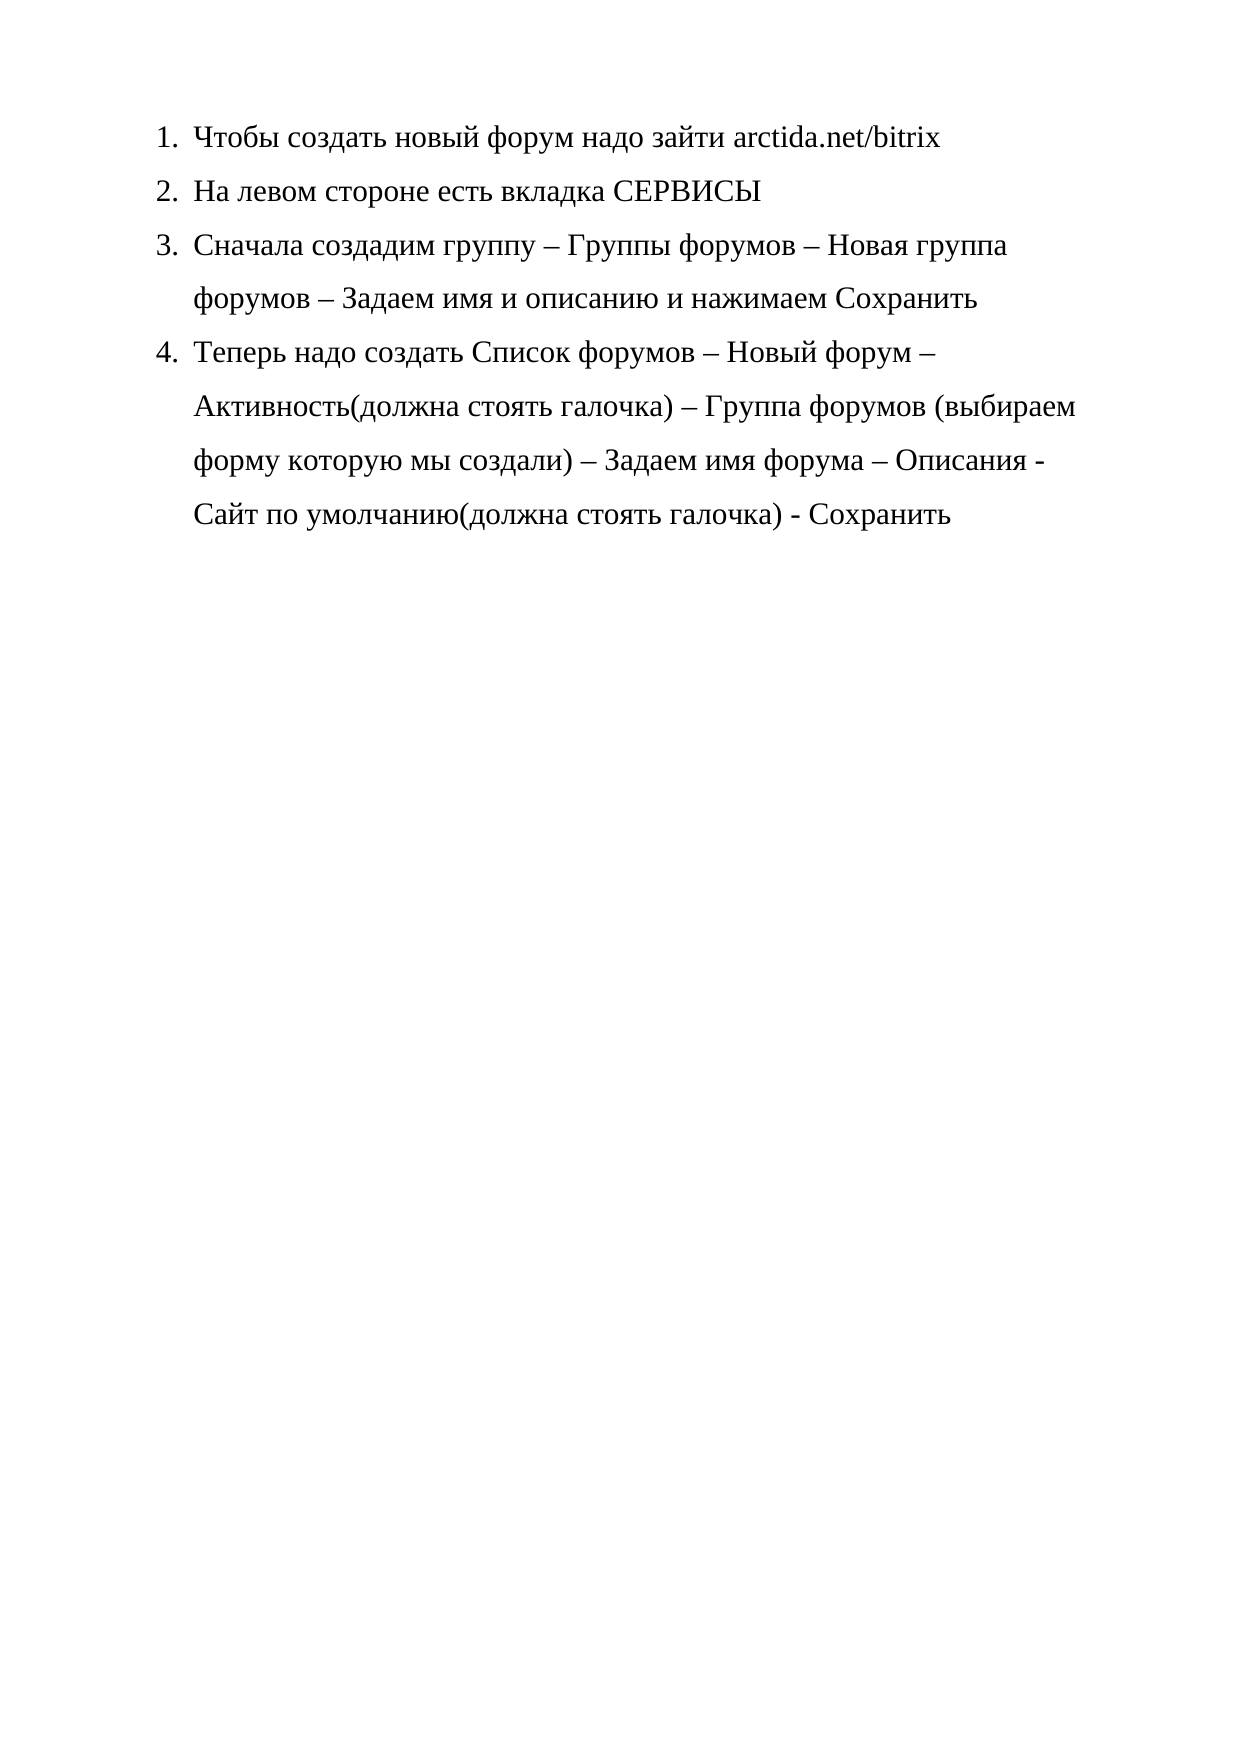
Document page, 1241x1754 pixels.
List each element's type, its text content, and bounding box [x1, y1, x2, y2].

list Теперь надо создать Список форумов – Новый форум – Активность(должна стоять галочка) – Группа форумов (выбираем форму которую мы создали) – Задаем имя форума – Описания - Сайт по умолчанию(должна стоять галочка) - Сохранить [156, 333, 1122, 531]
list Чтобы создать новый форум надо зайти arctida.net/bitrix [156, 118, 1122, 154]
list На левом стороне есть вкладка СЕРВИСЫ [156, 172, 1122, 208]
list Сначала создадим группу – Группы форумов – Новая группа форумов – Задаем имя и описанию и нажимаем Сохранить [156, 226, 1122, 316]
